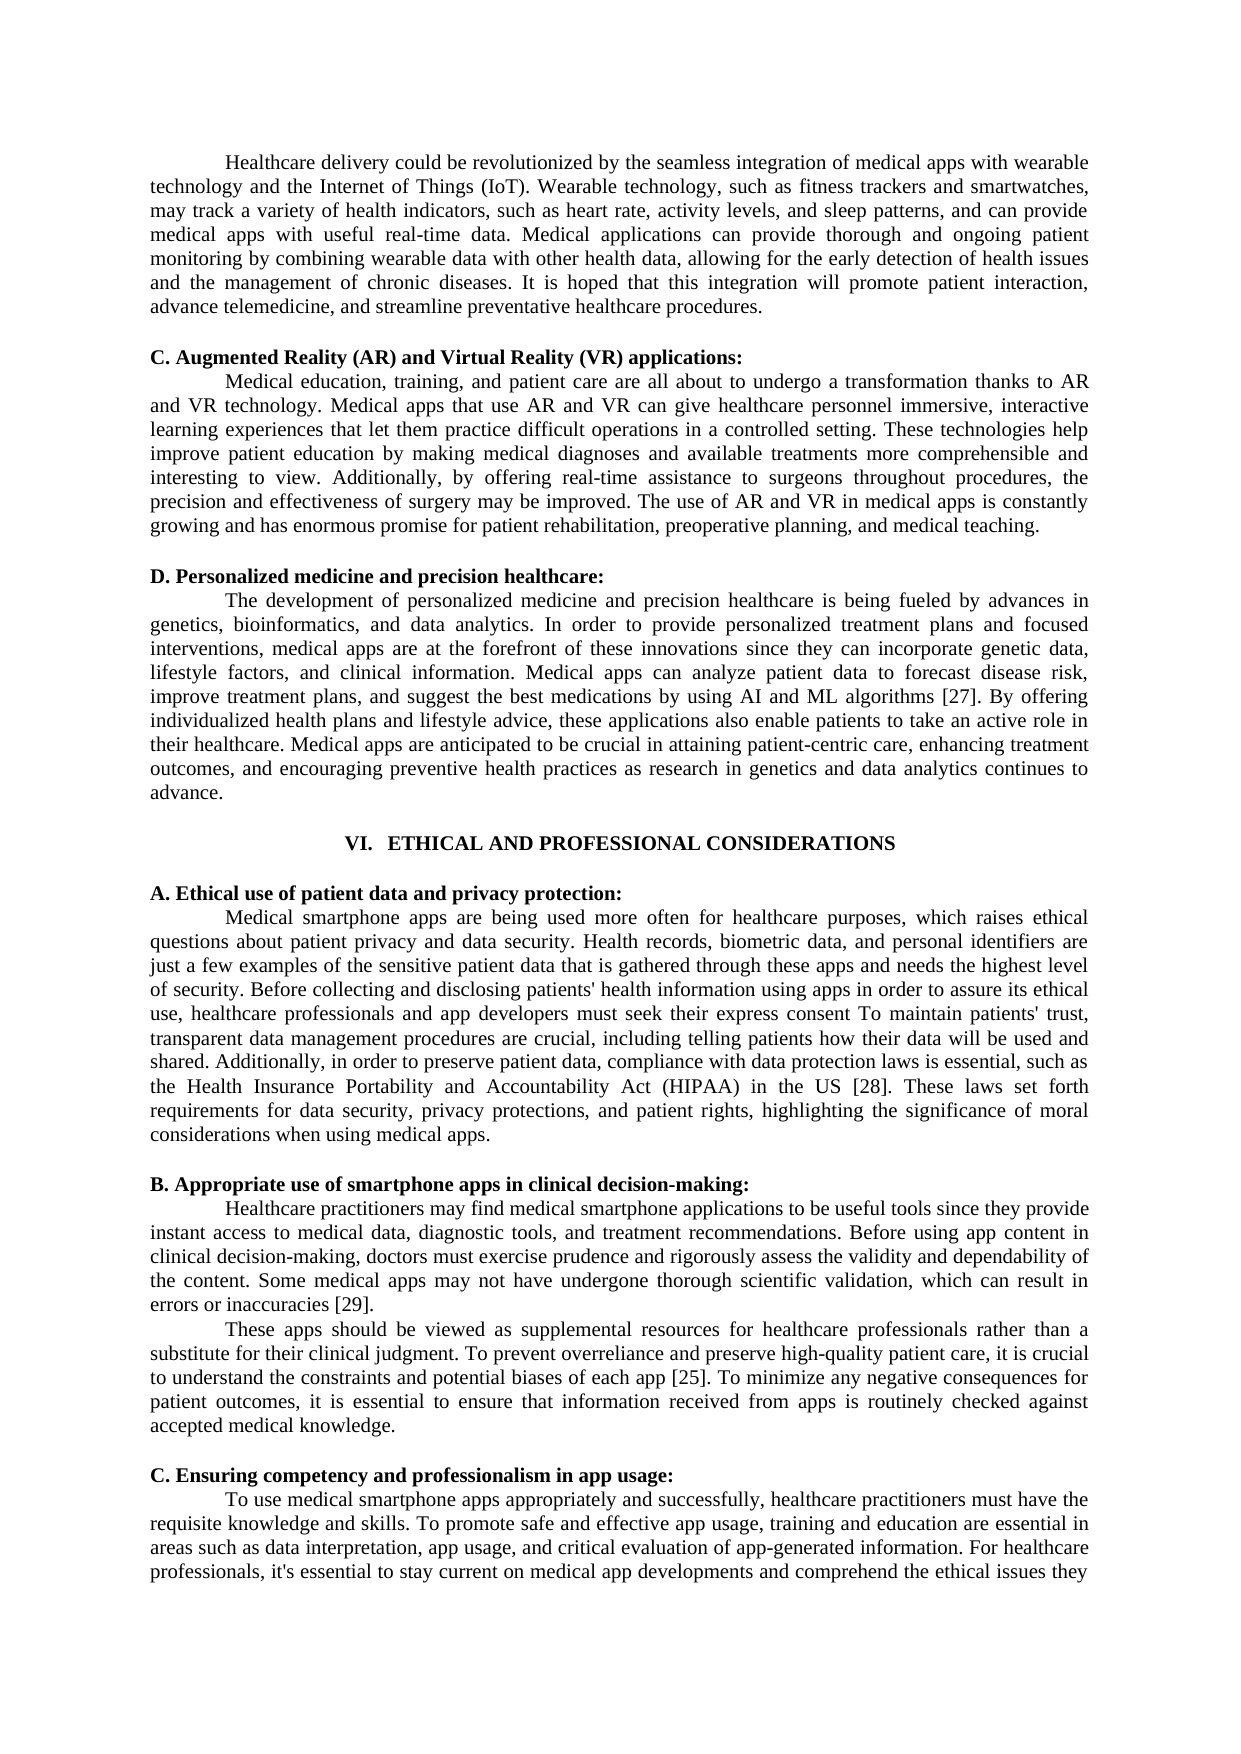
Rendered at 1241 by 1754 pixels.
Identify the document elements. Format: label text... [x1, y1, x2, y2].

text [150, 1487, 1090, 1583]
text Healthcare practitioners may find medical smartphone applications to be useful tools since they provide instant access to medical data, diagnostic tools, and treatment recommendations. Before using app content in clinical decision-making, doctors must exercise prudence and rigorously assess the validity and dependability of the content. Some medical apps may not have undergone thorough scientific validation, which can result in errors or inaccuracies [29]. [150, 1196, 1090, 1316]
text These apps should be viewed as supplemental resources for healthcare professionals rather than a substitute for their clinical judgment. To prevent overreliance and preserve high-quality patient care, it is crucial to understand the constraints and potential biases of each app [25]. To minimize any negative consequences for patient outcomes, it is essential to ensure that information received from apps is routinely checked against accepted medical knowledge. [150, 1316, 1090, 1437]
text B. Appropriate use of smartphone apps in clinical decision-making: [150, 1172, 1090, 1196]
text VI. ETHICAL AND PROFESSIONAL CONSIDERATIONS [150, 831, 1090, 855]
text The development of personalized medicine and precision healthcare is being fueled by advances in genetics, bioinformatics, and data analytics. In order to provide personalized treatment plans and focused interventions, medical apps are at the forefront of these innovations since they can incorporate genetic data, lifestyle factors, and clinical information. Medical apps can analyze patient data to forecast disease risk, improve treatment plans, and suggest the best medications by using AI and ML algorithms [27]. By offering individualized health plans and lifestyle advice, these applications also enable patients to take an active role in their healthcare. Medical apps are anticipated to be crucial in attaining patient-centric care, enhancing treatment outcomes, and encouraging preventive health practices as research in genetics and data analytics continues to advance. [150, 588, 1090, 804]
text Medical smartphone apps are being used more often for healthcare purposes, which raises ethical questions about patient privacy and data security. Health records, biometric data, and personal identifiers are just a few examples of the sensitive patient data that is gathered through these apps and needs the highest level of security. Before collecting and disclosing patients' health information using apps in order to assure its ethical use, healthcare professionals and app developers must seek their express consent To maintain patients' trust, transparent data management procedures are crucial, including telling patients how their data will be used and shared. Additionally, in order to preserve patient data, compliance with data protection laws is essential, such as the Health Insurance Portability and Accountability Act (HIPAA) in the US [28]. These laws set forth requirements for data security, privacy protections, and patient rights, highlighting the significance of moral considerations when using medical apps. [150, 905, 1090, 1146]
text D. Personalized medicine and precision healthcare: [150, 564, 1090, 588]
text C. Ensuring competency and professionalism in app usage: [150, 1463, 1090, 1487]
text Medical education, training, and patient care are all about to undergo a transformation thanks to AR and VR technology. Medical apps that use AR and VR can give healthcare personnel immersive, interactive learning experiences that let them practice difficult operations in a controlled setting. These technologies help improve patient education by making medical diagnoses and available treatments more comprehensible and interesting to view. Additionally, by offering real-time assistance to surgeons throughout procedures, the precision and effectiveness of surgery may be improved. The use of AR and VR in medical apps is constantly growing and has enormous promise for patient rehabilitation, preoperative planning, and medical teaching. [150, 369, 1090, 537]
text Healthcare delivery could be revolutionized by the seamless integration of medical apps with wearable technology and the Internet of Things (IoT). Wearable technology, such as fitness trackers and smartwatches, may track a variety of health indicators, such as heart rate, activity levels, and sleep patterns, and can provide medical apps with useful real-time data. Medical applications can provide thorough and ongoing patient monitoring by combining wearable data with other health data, allowing for the early detection of health issues and the management of chronic diseases. It is hoped that this integration will promote patient interaction, advance telemedicine, and streamline preventative healthcare procedures. [150, 150, 1090, 318]
text A. Ethical use of patient data and privacy protection: [150, 881, 1090, 905]
text C. Augmented Reality (AR) and Virtual Reality (VR) applications: [150, 345, 1090, 369]
